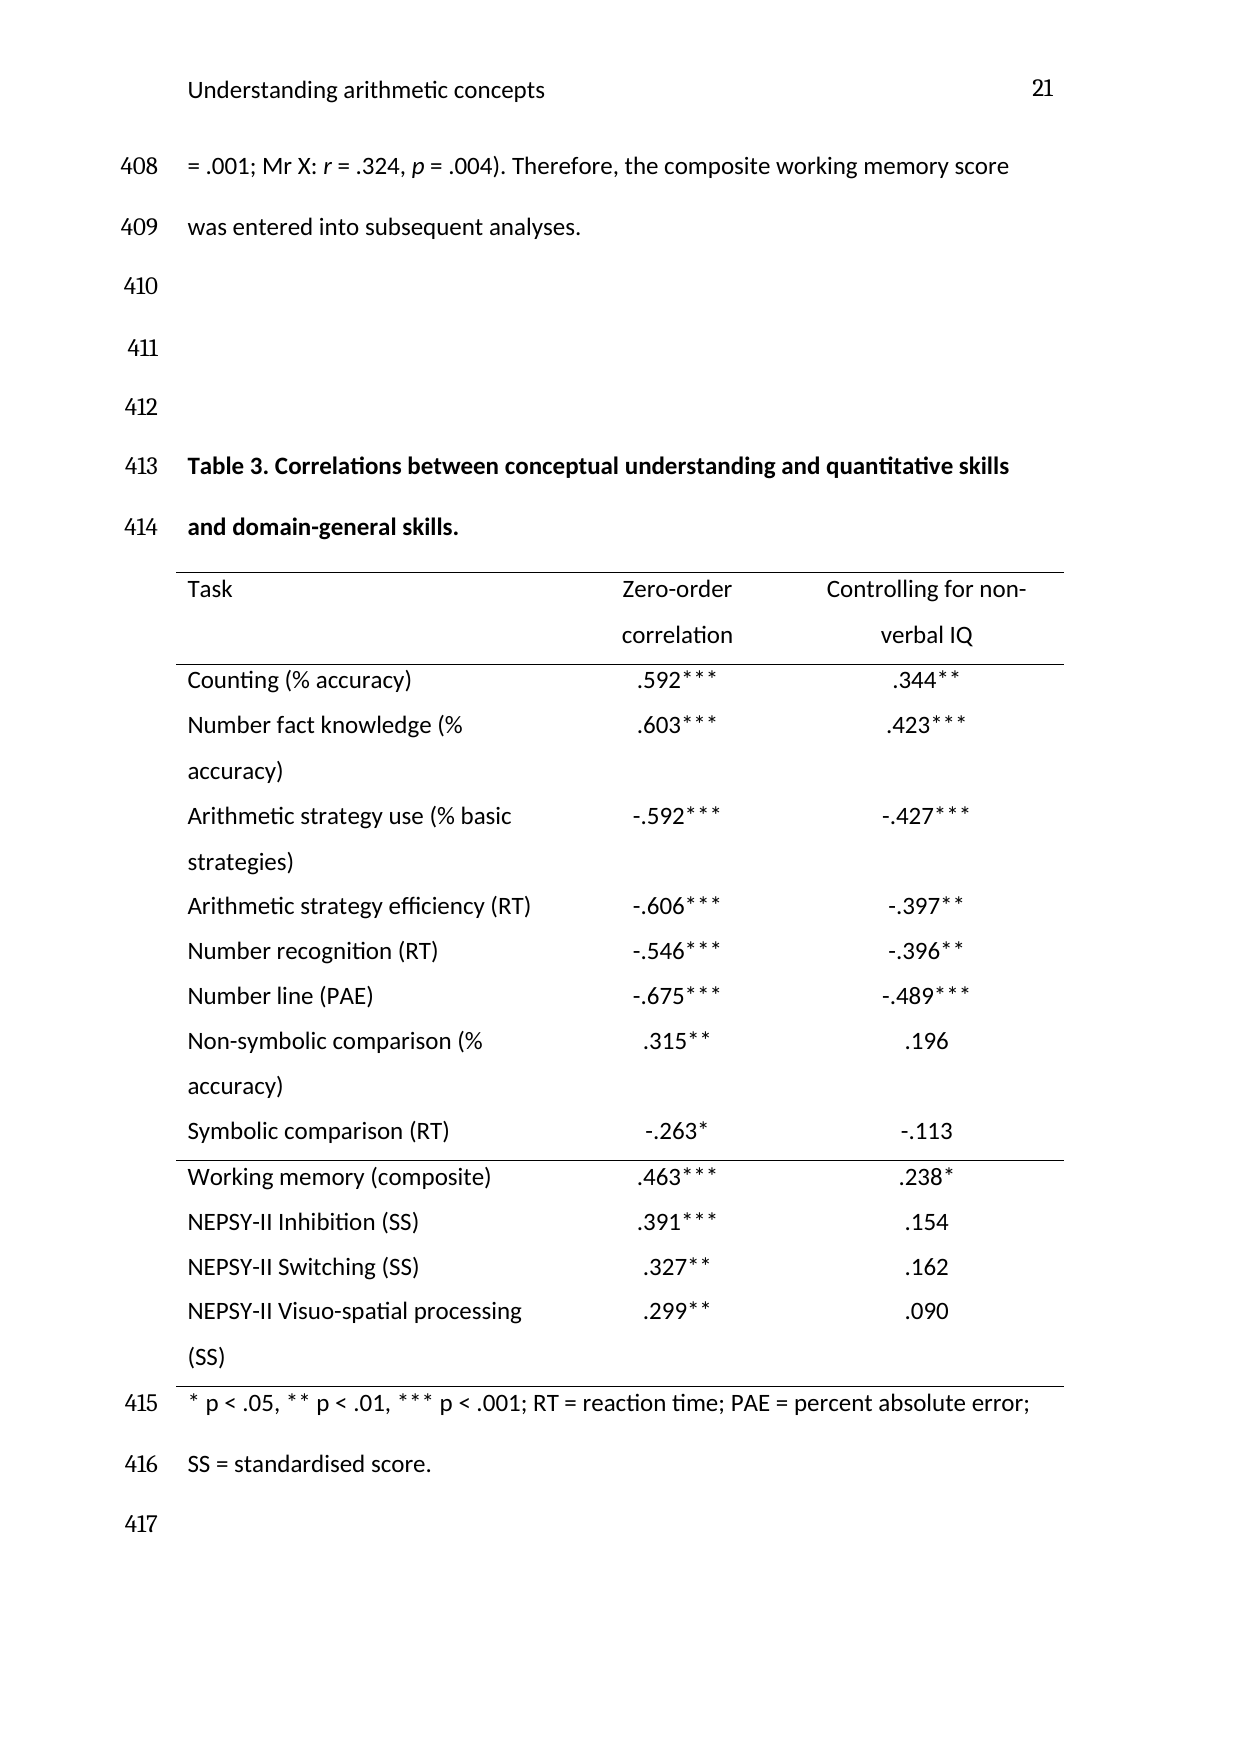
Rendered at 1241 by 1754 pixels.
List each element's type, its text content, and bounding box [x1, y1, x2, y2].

table_header Task [176, 573, 565, 663]
table_cell .463*** [565, 1161, 789, 1206]
table_cell .090 [789, 1296, 1064, 1386]
table_cell .238* [789, 1161, 1064, 1206]
table_cell Working memory (composite) [176, 1161, 565, 1206]
table_header Controlling for non-verbal IQ [789, 573, 1064, 663]
table_cell NEPSY-II Inhibition (SS) [176, 1206, 565, 1251]
table_cell -.675*** [565, 980, 789, 1025]
table_cell .603*** [565, 709, 789, 800]
table_cell .423*** [789, 709, 1064, 800]
table_cell Non-symbolic comparison (% accuracy) [176, 1025, 565, 1115]
table_cell .391*** [565, 1206, 789, 1251]
table_cell -.113 [789, 1115, 1064, 1160]
table_cell -.489*** [789, 980, 1064, 1025]
table_cell .154 [789, 1206, 1064, 1251]
table_cell .196 [789, 1025, 1064, 1115]
table_cell -.592*** [565, 800, 789, 890]
table_cell -.427*** [789, 800, 1064, 890]
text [187, 150, 1053, 242]
table_cell .162 [789, 1251, 1064, 1296]
table_cell Symbolic comparison (RT) [176, 1115, 565, 1160]
table_cell .592*** [565, 665, 789, 709]
text * p < .05, ** p < .01, *** p < .001; RT = reaction time; PAE = percent absolute error; SS = standardised score. [187, 1387, 1053, 1479]
table_cell Number fact knowledge (% accuracy) [176, 709, 565, 800]
table_cell Number line (PAE) [176, 980, 565, 1025]
table_cell Number recognition (RT) [176, 935, 565, 980]
table_cell .299** [565, 1296, 789, 1386]
table_cell Arithmetic strategy efficiency (RT) [176, 890, 565, 935]
table_cell -.396** [789, 935, 1064, 980]
table_cell NEPSY-II Visuo-spatial processing (SS) [176, 1296, 565, 1386]
text Table 3. Correlations between conceptual understanding and quantitative skills and domain-general skills. [187, 450, 1053, 541]
table_cell -.397** [789, 890, 1064, 935]
table_cell .344** [789, 665, 1064, 709]
table_cell Arithmetic strategy use (% basic strategies) [176, 800, 565, 890]
table_cell -.606*** [565, 890, 789, 935]
table_cell Counting (% accuracy) [176, 665, 565, 709]
table_cell -.263* [565, 1115, 789, 1160]
table_cell .315** [565, 1025, 789, 1115]
table_cell NEPSY-II Switching (SS) [176, 1251, 565, 1296]
table_cell -.546*** [565, 935, 789, 980]
table_cell .327** [565, 1251, 789, 1296]
table_header Zero-order correlation [565, 573, 789, 663]
